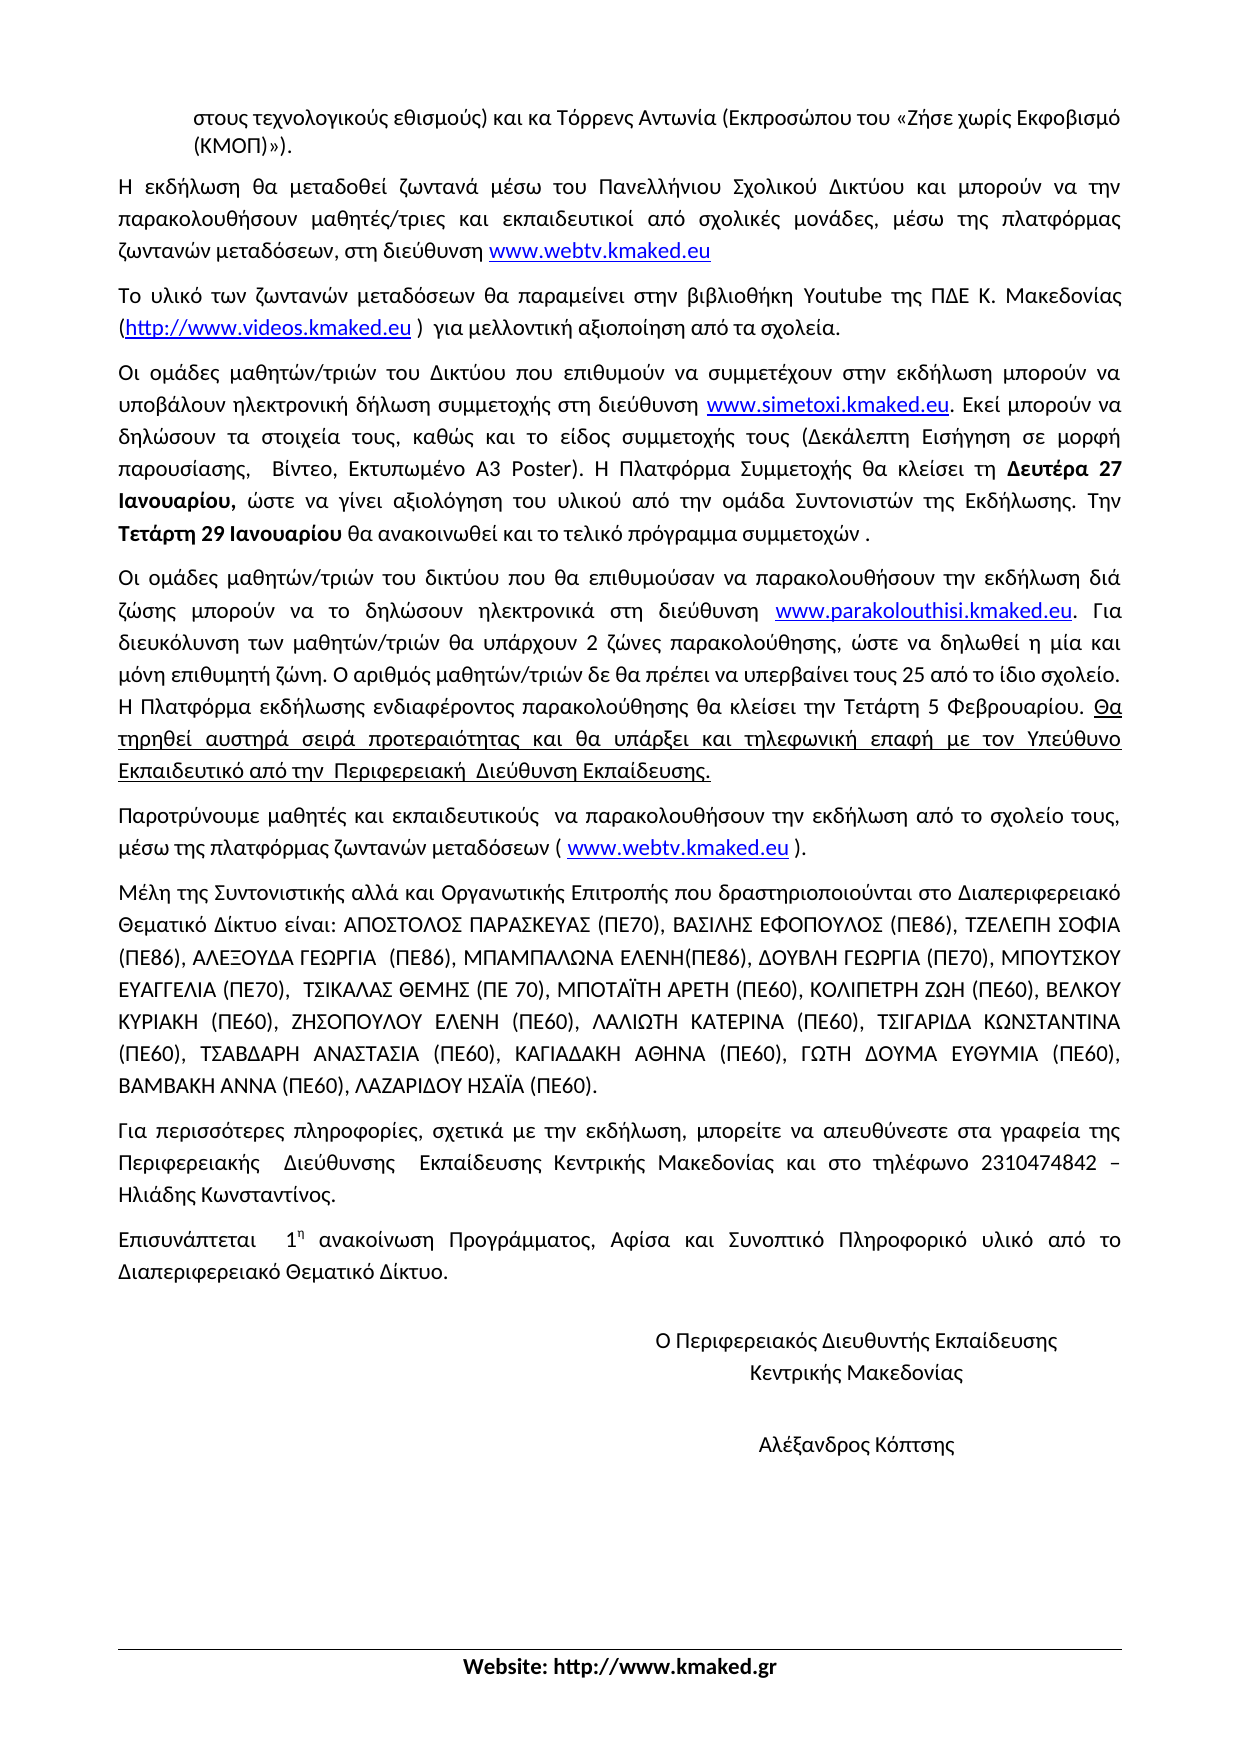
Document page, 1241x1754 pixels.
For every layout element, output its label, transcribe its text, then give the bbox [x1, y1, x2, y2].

text Αλέξανδρος Κόπτσης [591, 1430, 1122, 1458]
text Ο Περιφερειακός Διευθυντής Εκπαίδευσης Κεντρικής Μακεδονίας [591, 1326, 1122, 1386]
text Οι ομάδες μαθητών/τριών του δικτύου που θα επιθυμούσαν να παρακολουθήσουν την εκδήλωση διά ζώσης μπορούν να το δηλώσουν ηλεκτρονικά στη διεύθυνση www.parakolouthisi.kmaked.eu. Για διευκόλυνση των μαθητών/τριών θα υπάρχουν 2 ζώνες παρακολούθησης, ώστε να δηλωθεί η μία και μόνη επιθυμητή ζώνη. Ο αριθμός μαθητών/τριών δε θα πρέπει να υπερβαίνει τους 25 από το ίδιο σχολείο. Η Πλατφόρμα εκδήλωσης ενδιαφέροντος παρακολούθησης θα κλείσει την Τετάρτη 5 Φεβρουαρίου. Θα τηρηθεί αυστηρά σειρά προτεραιότητας και θα υπάρξει και τηλεφωνική επαφή με τον Υπεύθυνο Εκπαιδευτικό από την Περιφερειακή Διεύθυνση Εκπαίδευσης. [118, 563, 1122, 749]
text Η εκδήλωση θα μεταδοθεί ζωντανά μέσω του Πανελλήνιου Σχολικού Δικτύου και μπορούν να την παρακολουθήσουν μαθητές/τριες και εκπαιδευτικοί από σχολικές μονάδες, μέσω της πλατφόρμας ζωντανών μεταδόσεων, στη διεύθυνση www.webtv.kmaked.eu [118, 172, 1122, 264]
text Επισυνάπτεται 1η ανακοίνωση Προγράμματος, Αφίσα και Συνοπτικό Πληροφορικό υλικό από το Διαπεριφερειακό Θεματικό Δίκτυο. [118, 1225, 1122, 1285]
text Μέλη της Συντονιστικής αλλά και Οργανωτικής Επιτροπής που δραστηριοποιούνται στο Διαπεριφερειακό Θεματικό Δίκτυο είναι: ΑΠΟΣΤΟΛΟΣ ΠΑΡΑΣΚΕΥΑΣ (ΠΕ70), ΒΑΣΙΛΗΣ ΕΦΟΠΟΥΛΟΣ (ΠΕ86), ΤΖΕΛΕΠΗ ΣΟΦΙΑ (ΠΕ86), ΑΛΕΞΟΥΔΑ ΓΕΩΡΓΙΑ (ΠΕ86), ΜΠΑΜΠΑΛΩΝΑ ΕΛΕΝΗ(ΠΕ86), ΔΟΥΒΛΗ ΓΕΩΡΓΙΑ (ΠΕ70), ΜΠΟΥΤΣΚΟΥ ΕΥΑΓΓΕΛΙΑ (ΠΕ70), ΤΣΙΚΑΛΑΣ ΘΕΜΗΣ (ΠΕ 70), ΜΠΟΤΑΪΤΗ ΑΡΕΤΗ (ΠΕ60), ΚΟΛΙΠΕΤΡΗ ΖΩΗ (ΠΕ60), ΒΕΛΚΟΥ ΚΥΡΙΑΚΗ (ΠΕ60), ΖΗΣΟΠΟΥΛΟΥ ΕΛΕΝΗ (ΠΕ60), ΛΑΛΙΩΤΗ ΚΑΤΕΡΙΝΑ (ΠΕ60), ΤΣΙΓΑΡΙΔΑ ΚΩΝΣΤΑΝΤΙΝΑ (ΠΕ60), ΤΣΑΒΔΑΡΗ ΑΝΑΣΤΑΣΙΑ (ΠΕ60), ΚΑΓΙΑΔΑΚΗ ΑΘΗΝΑ (ΠΕ60), ΓΩΤΗ ΔΟΥΜΑ ΕΥΘΥΜΙΑ (ΠΕ60), ΒΑΜΒΑΚΗ ΑΝΝΑ (ΠΕ60), ΛΑΖΑΡΙΔΟΥ ΗΣΑΪΑ (ΠΕ60). [118, 878, 1122, 1099]
text Οι ομάδες μαθητών/τριών του Δικτύου που επιθυμούν να συμμετέχουν στην εκδήλωση μπορούν να υποβάλουν ηλεκτρονική δήλωση συμμετοχής στη διεύθυνση www.simetoxi.kmaked.eu. Εκεί μπορούν να δηλώσουν τα στοιχεία τους, καθώς και το είδος συμμετοχής τους (Δεκάλεπτη Εισήγηση σε μορφή παρουσίασης, Βίντεο, Εκτυπωμένο Α3 Poster). Η Πλατφόρμα Συμμετοχής θα κλείσει τη Δευτέρα 27 Ιανουαρίου, ώστε να γίνει αξιολόγηση του υλικού από την ομάδα Συντονιστών της Εκδήλωσης. Την Τετάρτη 29 Ιανουαρίου θα ανακοινωθεί και το τελικό πρόγραμμα συμμετοχών . [118, 358, 1122, 547]
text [156, 103, 1122, 159]
text Παροτρύνουμε μαθητές και εκπαιδευτικούς να παρακολουθήσουν την εκδήλωση από το σχολείο τους, μέσω της πλατφόρμας ζωντανών μεταδόσεων ( www.webtv.kmaked.eu ). [118, 801, 1122, 862]
text Για περισσότερες πληροφορίες, σχετικά με την εκδήλωση, μπορείτε να απευθύνεστε στα γραφεία της Περιφερειακής Διεύθυνσης Εκπαίδευσης Κεντρικής Μακεδονίας και στο τηλέφωνο 2310474842 – Ηλιάδης Κωνσταντίνος. [118, 1116, 1122, 1208]
text Το υλικό των ζωντανών μεταδόσεων θα παραμείνει στην βιβλιοθήκη Youtube της ΠΔΕ Κ. Μακεδονίας (http://www.videos.kmaked.eu ) για μελλοντική αξιοποίηση από τα σχολεία. [118, 281, 1122, 341]
